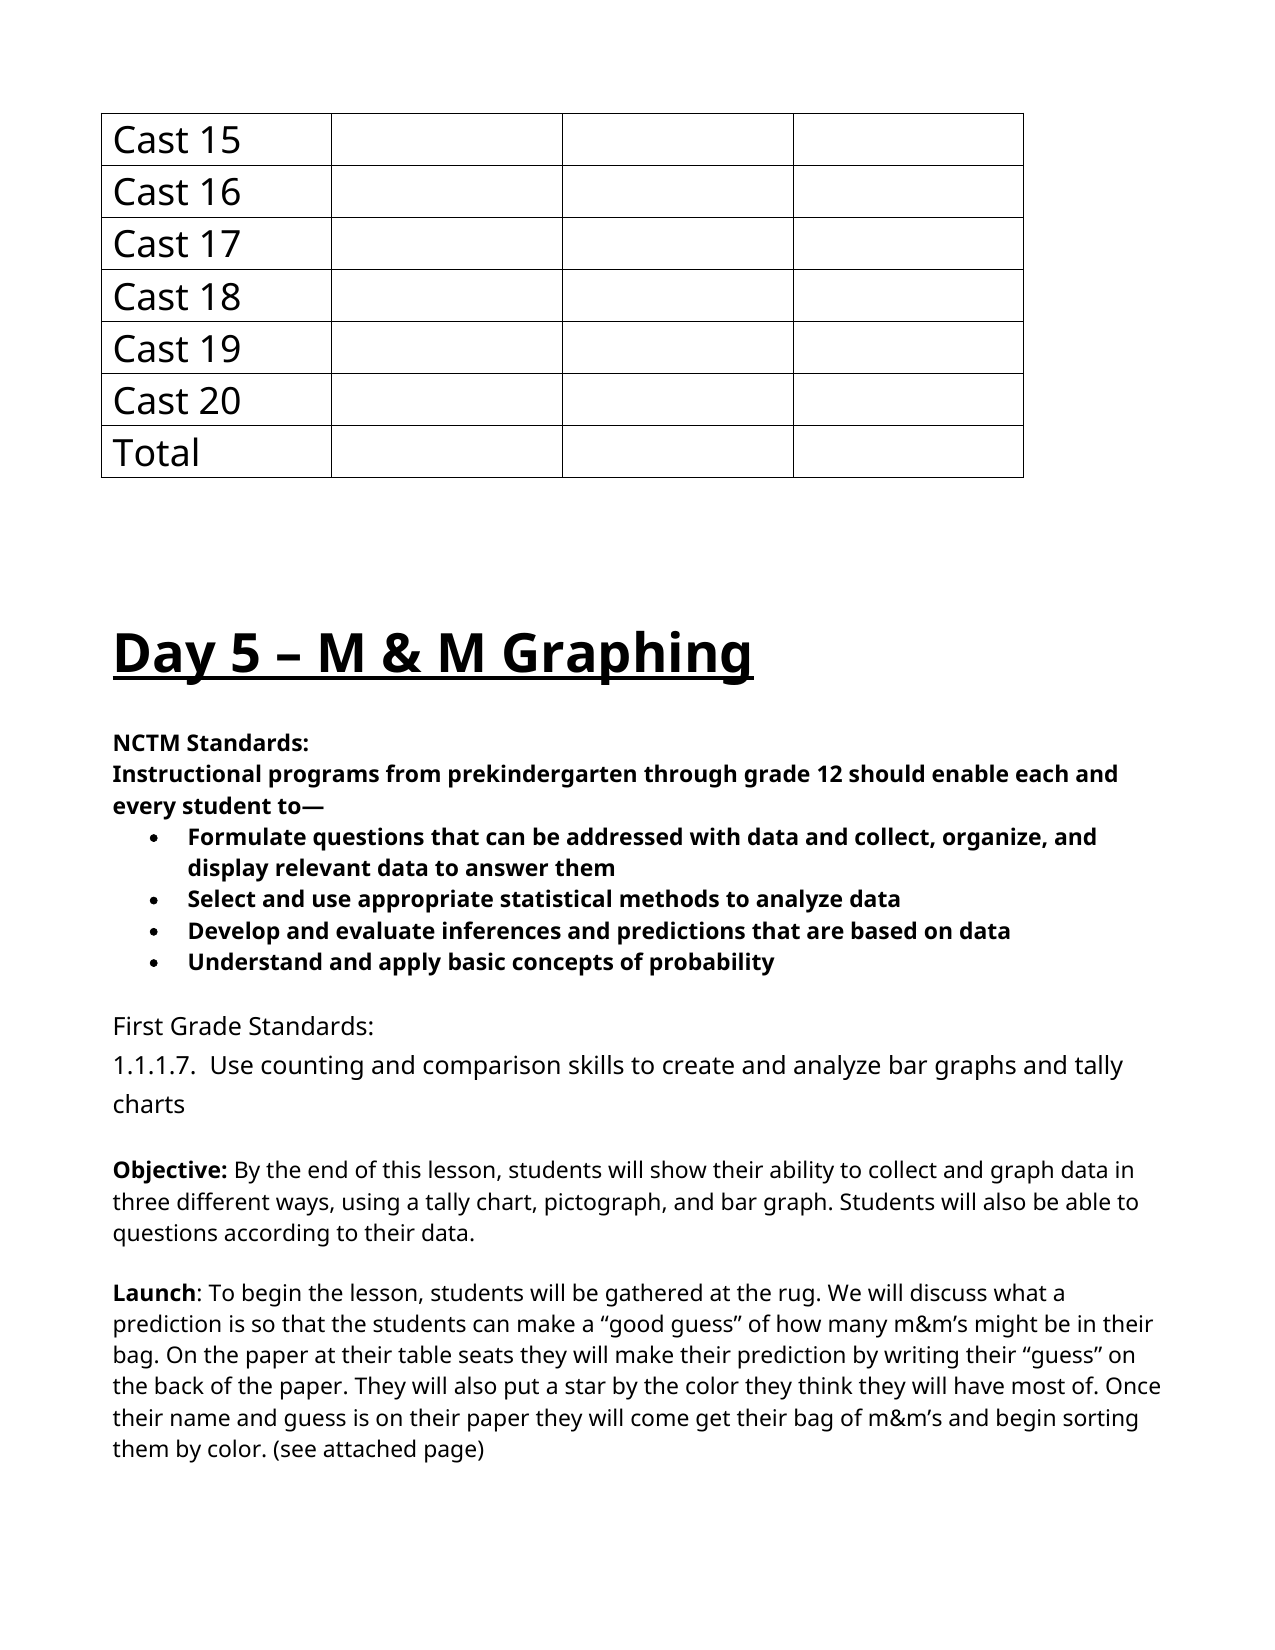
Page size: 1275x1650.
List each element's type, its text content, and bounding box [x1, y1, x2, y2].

table_cell [332, 426, 562, 477]
text Day 5 – M & M Graphing [112, 614, 1162, 688]
table_cell [794, 218, 1023, 269]
table_cell [332, 166, 562, 217]
table_cell [332, 374, 562, 425]
table_cell [794, 374, 1023, 425]
text Objective: By the end of this lesson, students will show their ability to collect and graph data in three different ways, using a tally chart, pictograph, and bar graph. Students will also be able to questions according to their data. [112, 1154, 1162, 1248]
list Develop and evaluate inferences and predictions that are based on data [150, 914, 1162, 946]
table_cell [332, 270, 562, 321]
table_cell [563, 426, 793, 477]
list Formulate questions that can be addressed with data and collect, organize, and display relevant data to answer them [150, 821, 1162, 883]
list Understand and apply basic concepts of probability [150, 946, 1162, 977]
table_cell [563, 218, 793, 269]
table_cell Cast 17 [102, 218, 331, 269]
table_cell [794, 270, 1023, 321]
table_cell [794, 322, 1023, 373]
table_cell [794, 166, 1023, 217]
text NCTM Standards: [112, 727, 1162, 758]
table_cell [332, 218, 562, 269]
table_cell Cast 15 [102, 114, 331, 164]
table_cell [794, 114, 1023, 164]
text Instructional programs from prekindergarten through grade 12 should enable each and every student to— [112, 758, 1162, 821]
table_cell [563, 322, 793, 373]
table_cell Cast 19 [102, 322, 331, 373]
table_cell Cast 20 [102, 374, 331, 425]
table_cell Cast 18 [102, 270, 331, 321]
text Launch: To begin the lesson, students will be gathered at the rug. We will discuss what a prediction is so that the students can make a “good guess” of how many m&m’s might be in their bag. On the paper at their table seats they will make their prediction by writing their “guess” on the back of the paper. They will also put a star by the color they think they will have most of. Once their name and guess is on their paper they will come get their bag of m&m’s and begin sorting them by color. (see attached page) [112, 1276, 1162, 1464]
table_cell [563, 270, 793, 321]
table_cell [563, 374, 793, 425]
table_cell Cast 16 [102, 166, 331, 217]
text 1.1.1.7. Use counting and comparison skills to create and analyze bar graphs and tally charts [112, 1047, 1162, 1121]
table_cell [563, 114, 793, 164]
table_cell [332, 114, 562, 164]
table_cell [794, 426, 1023, 477]
table_cell Total [102, 426, 331, 477]
text First Grade Standards: [112, 1008, 1162, 1042]
list Select and use appropriate statistical methods to analyze data [150, 883, 1162, 914]
table_cell [563, 166, 793, 217]
table_cell [332, 322, 562, 373]
